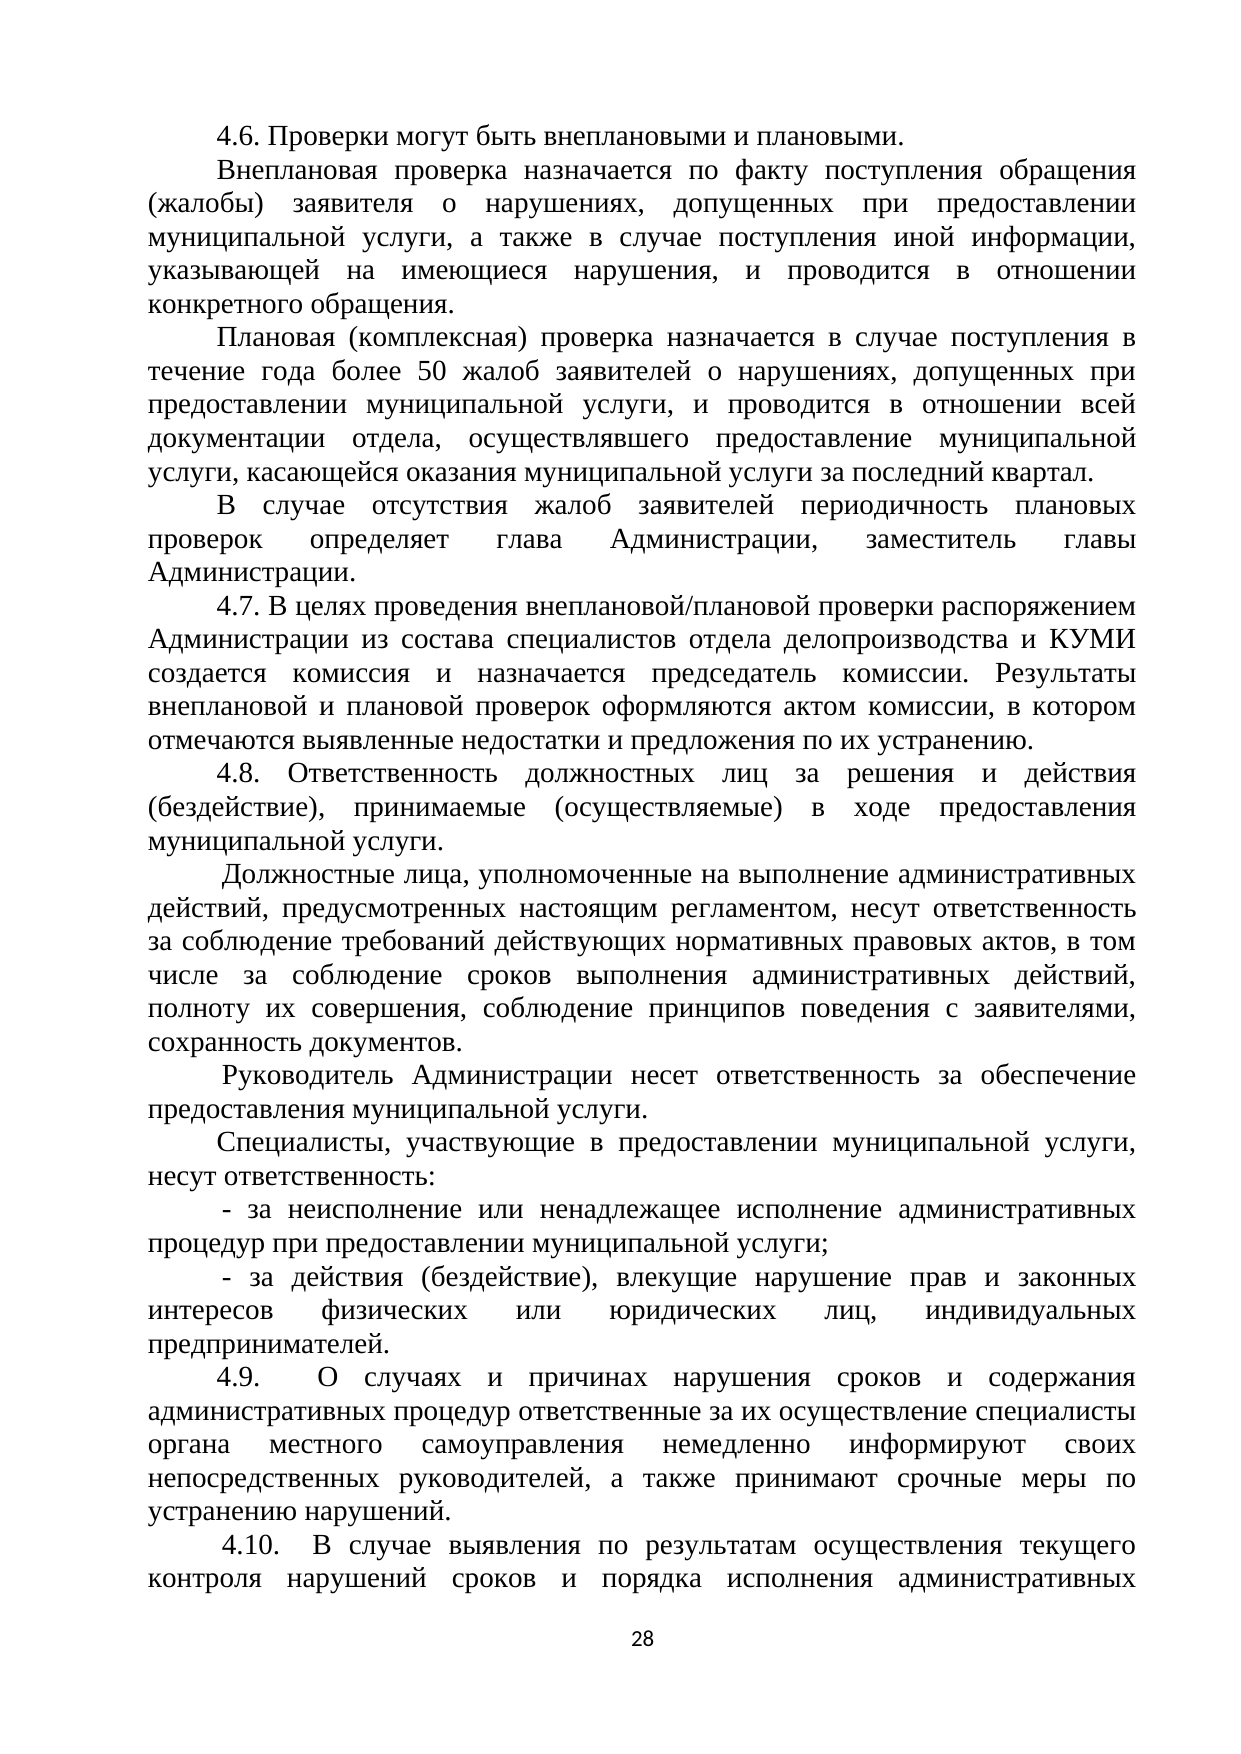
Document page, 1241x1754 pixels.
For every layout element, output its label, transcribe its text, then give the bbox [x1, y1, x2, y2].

text 4.7. В целях проведения внеплановой/плановой проверки распоряжением Администрации из состава специалистов отдела делопроизводства и КУМИ создается комиссия и назначается председатель комиссии. Результаты внеплановой и плановой проверок оформляются актом комиссии, в котором отмечаются выявленные недостатки и предложения по их устранению. [148, 588, 1137, 756]
text Руководитель Администрации несет ответственность за обеспечение предоставления муниципальной услуги. [148, 1057, 1137, 1124]
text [148, 1527, 1137, 1594]
text Должностные лица, уполномоченные на выполнение административных действий, предусмотренных настоящим регламентом, несут ответственность за соблюдение требований действующих нормативных правовых актов, в том числе за соблюдение сроков выполнения административных действий, полноту их совершения, соблюдение принципов поведения с заявителями, сохранность документов. [148, 856, 1137, 1057]
text 4.8. Ответственность должностных лиц за решения и действия (бездействие), принимаемые (осуществляемые) в ходе предоставления муниципальной услуги. [148, 756, 1137, 856]
text Специалисты, участвующие в предоставлении муниципальной услуги, несут ответственность: [148, 1124, 1137, 1192]
text - за действия (бездействие), влекущие нарушение прав и законных интересов физических или юридических лиц, индивидуальных предпринимателей. [148, 1259, 1137, 1359]
text Внеплановая проверка назначается по факту поступления обращения (жалобы) заявителя о нарушениях, допущенных при предоставлении муниципальной услуги, а также в случае поступления иной информации, указывающей на имеющиеся нарушения, и проводится в отношении конкретного обращения. [148, 152, 1137, 319]
text - за неисполнение или ненадлежащее исполнение административных процедур при предоставлении муниципальной услуги; [148, 1192, 1137, 1259]
text В случае отсутствия жалоб заявителей периодичность плановых проверок определяет глава Администрации, заместитель главы Администрации. [148, 487, 1137, 588]
text 4.6. Проверки могут быть внеплановыми и плановыми. [148, 118, 1137, 152]
text 4.9. О случаях и причинах нарушения сроков и содержания административных процедур ответственные за их осуществление специалисты органа местного самоуправления немедленно информируют своих непосредственных руководителей, а также принимают срочные меры по устранению нарушений. [148, 1359, 1137, 1527]
text Плановая (комплексная) проверка назначается в случае поступления в течение года более 50 жалоб заявителей о нарушениях, допущенных при предоставлении муниципальной услуги, и проводится в отношении всей документации отдела, осуществлявшего предоставление муниципальной услуги, касающейся оказания муниципальной услуги за последний квартал. [148, 319, 1137, 487]
